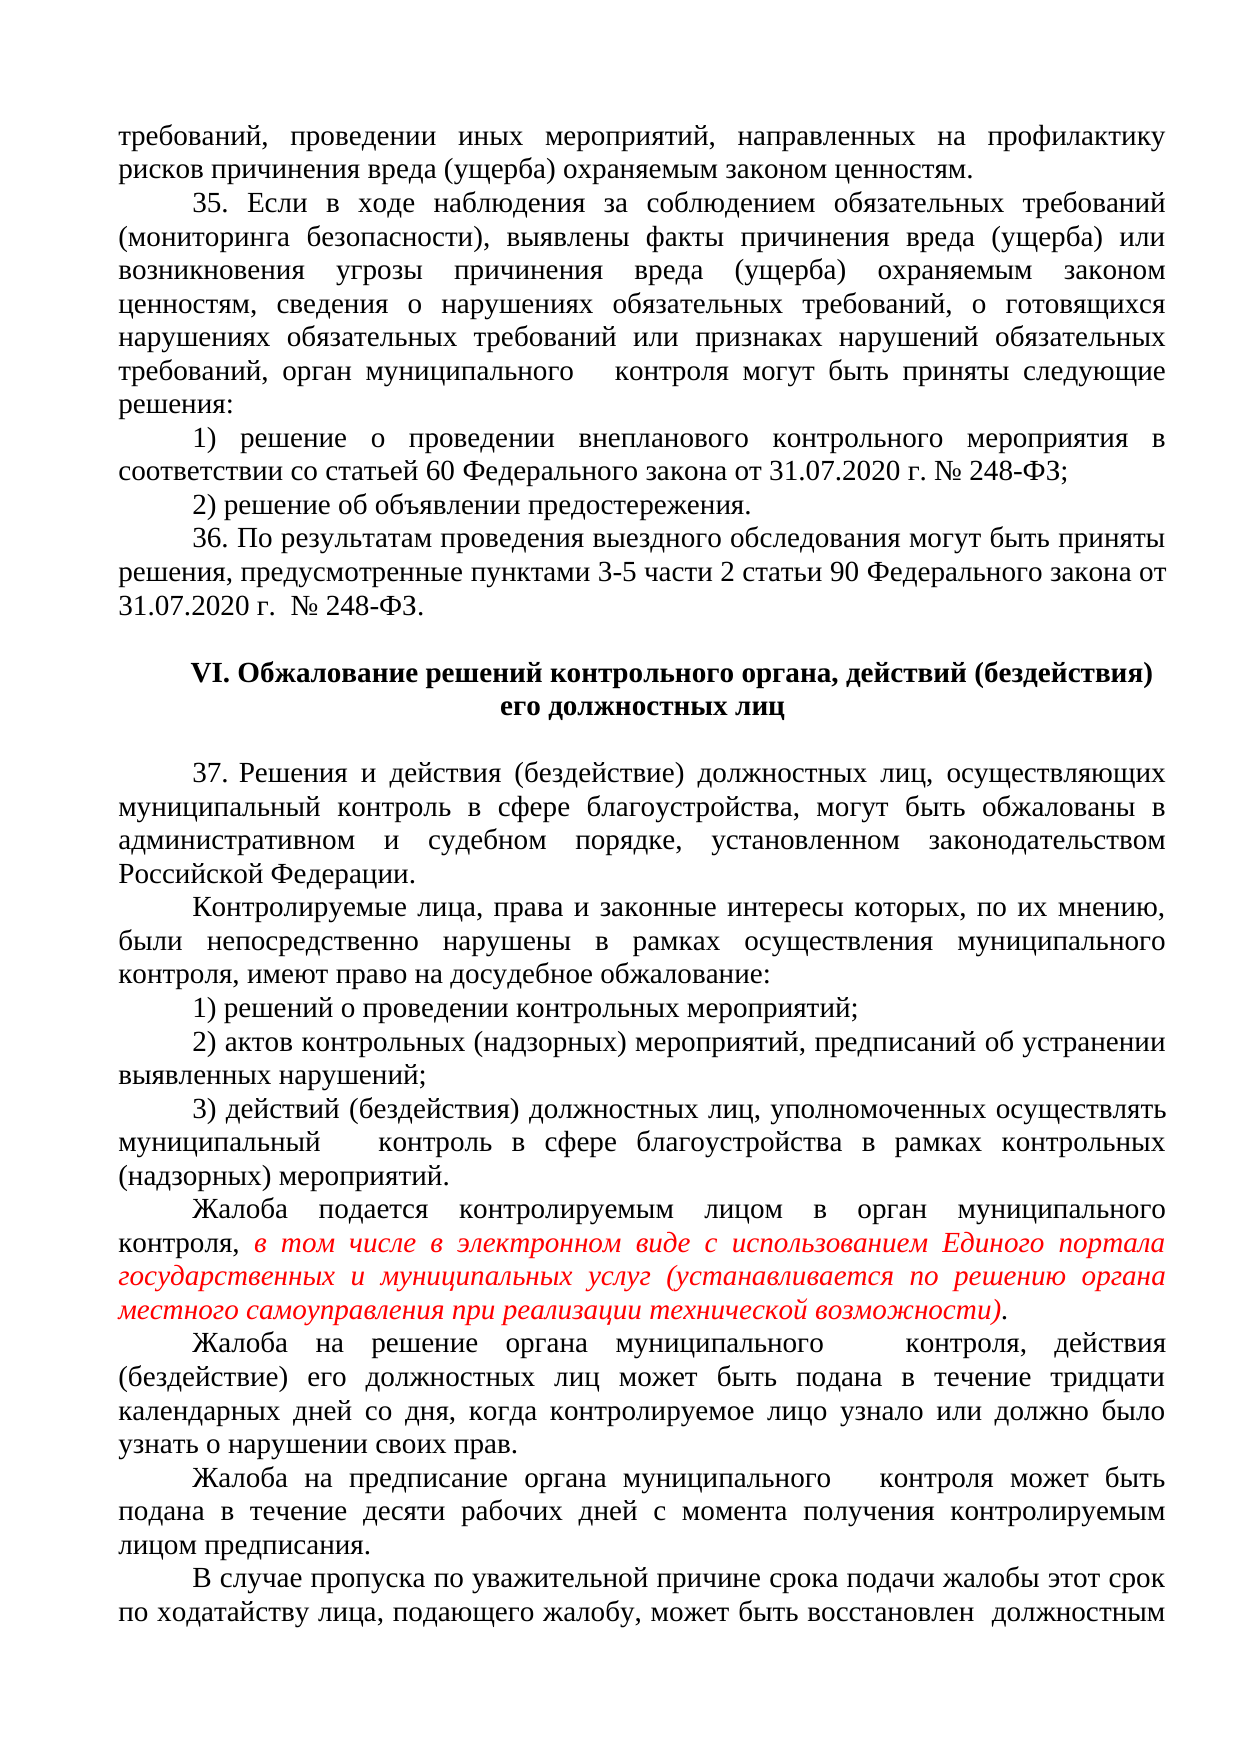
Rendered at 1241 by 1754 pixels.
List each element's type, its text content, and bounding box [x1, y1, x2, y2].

text 2) актов контрольных (надзорных) мероприятий, предписаний об устранении выявленных нарушений; [118, 1024, 1167, 1091]
text 2) решение об объявлении предостережения. [118, 487, 1167, 521]
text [118, 118, 1167, 185]
text VI. Обжалование решений контрольного органа, действий (бездействия) его должностных лиц [118, 655, 1167, 722]
text Жалоба на решение органа муниципального контроля, действия (бездействие) его должностных лиц может быть подана в течение тридцати календарных дней со дня, когда контролируемое лицо узнало или должно было узнать о нарушении своих прав. [118, 1326, 1167, 1460]
text 35. Если в ходе наблюдения за соблюдением обязательных требований (мониторинга безопасности), выявлены факты причинения вреда (ущерба) или возникновения угрозы причинения вреда (ущерба) охраняемым законом ценностям, сведения о нарушениях обязательных требований, о готовящихся нарушениях обязательных требований или признаках нарушений обязательных требований, орган муниципального контроля могут быть приняты следующие решения: [118, 185, 1167, 420]
text 36. По результатам проведения выездного обследования могут быть приняты решения, предусмотренные пунктами 3-5 части 2 статьи 90 Федерального закона от 31.07.2020 г. № 248-ФЗ. [118, 521, 1167, 621]
text 1) решение о проведении внепланового контрольного мероприятия в соответствии со статьей 60 Федерального закона от 31.07.2020 г. № 248-ФЗ; [118, 420, 1167, 487]
text Контролируемые лица, права и законные интересы которых, по их мнению, были непосредственно нарушены в рамках осуществления муниципального контроля, имеют право на досудебное обжалование: [118, 889, 1167, 990]
text 1) решений о проведении контрольных мероприятий; [118, 990, 1167, 1024]
text 37. Решения и действия (бездействие) должностных лиц, осуществляющих муниципальный контроль в сфере благоустройства, могут быть обжалованы в административном и судебном порядке, установленном законодательством Российской Федерации. [118, 755, 1167, 889]
text Жалоба подается контролируемым лицом в орган муниципального контроля, в том числе в электронном виде с использованием Единого портала государственных и муниципальных услуг (устанавливается по решению органа местного самоуправления при реализации технической возможности). [118, 1191, 1167, 1326]
text 3) действий (бездействия) должностных лиц, уполномоченных осуществлять муниципальный контроль в сфере благоустройства в рамках контрольных (надзорных) мероприятий. [118, 1091, 1167, 1191]
text Жалоба на предписание органа муниципального контроля может быть подана в течение десяти рабочих дней с момента получения контролируемым лицом предписания. [118, 1460, 1167, 1560]
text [118, 1560, 1167, 1627]
